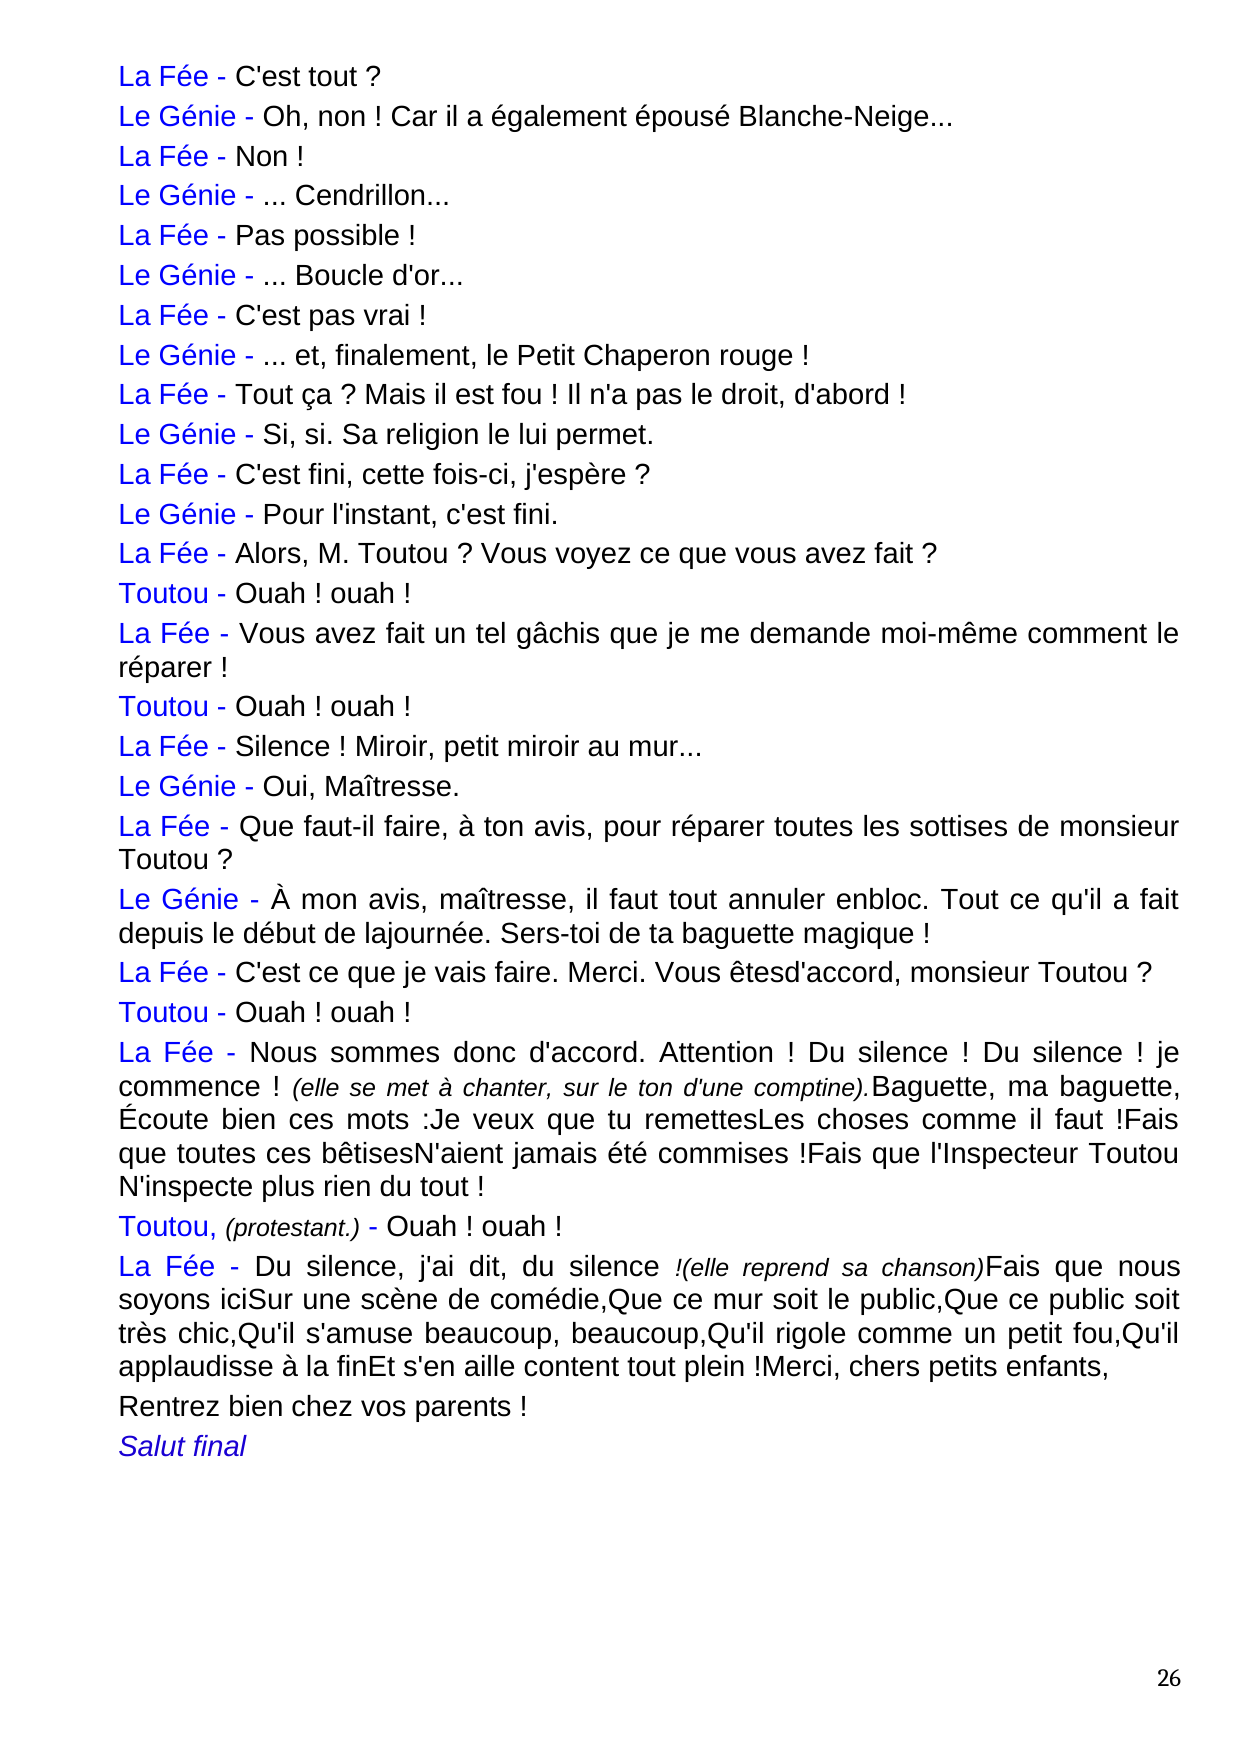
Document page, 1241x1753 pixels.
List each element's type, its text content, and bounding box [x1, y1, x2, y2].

text La Fée - Alors, M. Toutou ? Vous voyez ce que vous avez fait ? [118, 537, 1181, 570]
text Le Génie - ... Cendrillon... [118, 178, 1181, 212]
text La Fée - Non ! [118, 139, 1181, 172]
text Toutou - Ouah ! ouah ! [118, 995, 1181, 1029]
text Le Génie - À mon avis, maîtresse, il faut tout annuler en bloc. Tout ce qu'il a fait depuis le début de la journée. Sers-toi de ta baguette magique ! [118, 882, 1181, 949]
text La Fée - C'est fini, cette fois-ci, j'espère ? [118, 457, 1181, 491]
text Le Génie - Pour l'instant, c'est fini. [118, 497, 1181, 530]
text La Fée - Pas possible ! [118, 218, 1181, 252]
text Le Génie - Si, si. Sa religion le lui permet. [118, 417, 1181, 451]
text Toutou, (protestant.) - Ouah ! ouah ! [118, 1209, 1181, 1243]
text Toutou - Ouah ! ouah ! [118, 576, 1181, 610]
text La Fée - Silence ! Miroir, petit miroir au mur... [118, 729, 1181, 763]
text Salut final [118, 1429, 1181, 1463]
text Le Génie - Oh, non ! Car il a également épousé Blanche-Neige... [118, 99, 1181, 132]
text La Fée - C'est tout ? [118, 59, 1181, 93]
text Rentrez bien chez vos parents ! [118, 1389, 1181, 1423]
text La Fée - Vous avez fait un tel gâchis que je me demande moi-même comment le réparer ! [118, 616, 1181, 683]
text Le Génie - ... et, finalement, le Petit Chaperon rouge ! [118, 338, 1181, 371]
text La Fée - Tout ça ? Mais il est fou ! Il n'a pas le droit, d'abord ! [118, 377, 1181, 411]
text Toutou - Ouah ! ouah ! [118, 689, 1181, 723]
text La Fée - Du silence, j'ai dit, du silence ! (elle reprend sa chanson) Fais que nous soyons ici Sur une scène de comédie, Que ce mur soit le public, Que ce public soit très chic, Qu'il s'amuse beaucoup, beaucoup, Qu'il rigole comme un petit fou, Qu'il applaudisse à la fin Et s'en aille content tout plein ! Merci, chers petits enfants, [118, 1249, 1181, 1383]
text La Fée - C'est ce que je vais faire. Merci. Vous êtes d'accord, monsieur Toutou ? [118, 956, 1181, 989]
text La Fée - C'est pas vrai ! [118, 298, 1181, 331]
text La Fée - Que faut-il faire, à ton avis, pour réparer toutes les sottises de monsieur Toutou ? [118, 809, 1181, 876]
text La Fée - Nous sommes donc d'accord. Attention ! Du silence ! Du silence ! je commence ! (elle se met à chanter, sur le ton d'une comptine). Baguette, ma baguette, Écoute bien ces mots : Je veux que tu remettes Les choses comme il faut ! Fais que toutes ces bêtises N'aient jamais été commises ! Fais que l'Inspecteur Toutou N'inspecte plus rien du tout ! [118, 1035, 1181, 1203]
text Le Génie - ... Boucle d'or... [118, 258, 1181, 292]
text Le Génie - Oui, Maîtresse. [118, 769, 1181, 803]
